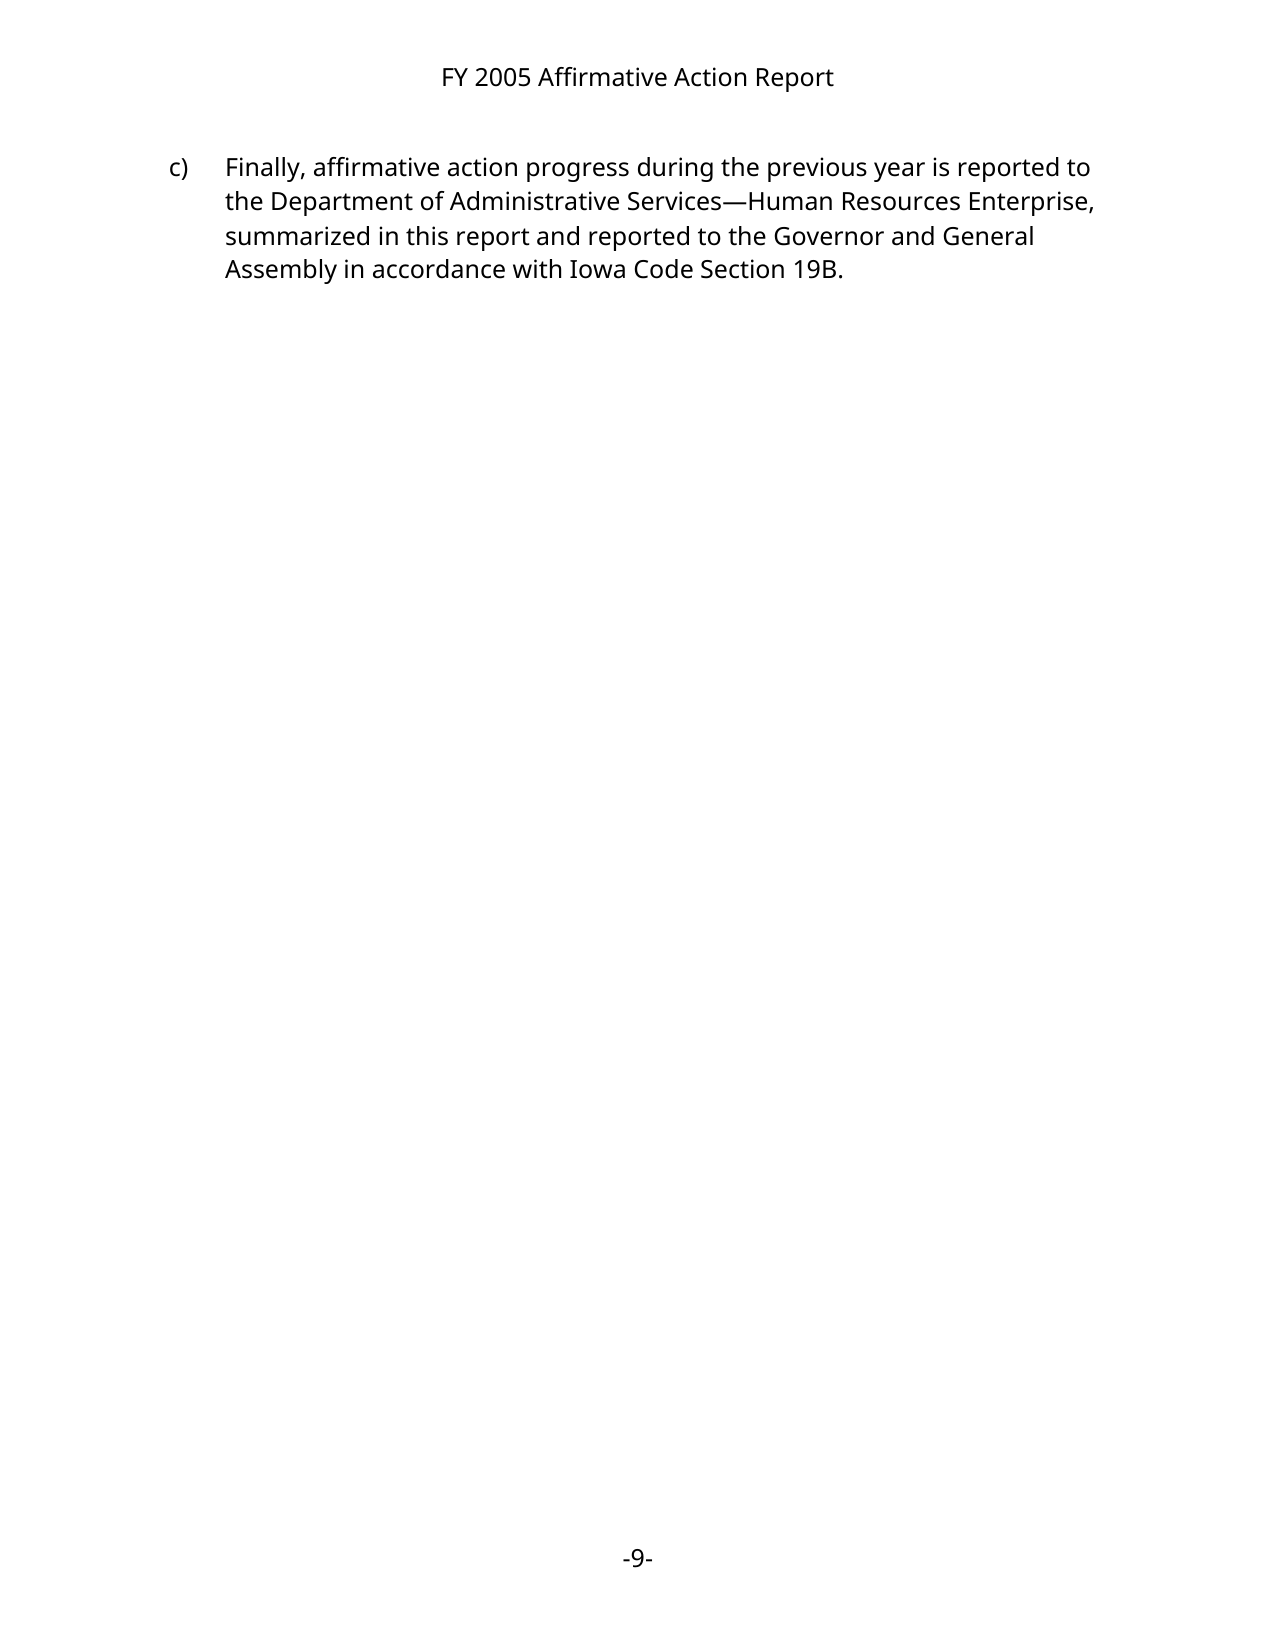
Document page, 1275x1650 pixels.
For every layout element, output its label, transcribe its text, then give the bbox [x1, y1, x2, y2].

list Finally, affirmative action progress during the previous year is reported to the Department of Administrative Services—Human Resources Enterprise, summarized in this report and reported to the Governor and General Assembly in accordance with Iowa Code Section 19B. [169, 150, 1125, 286]
